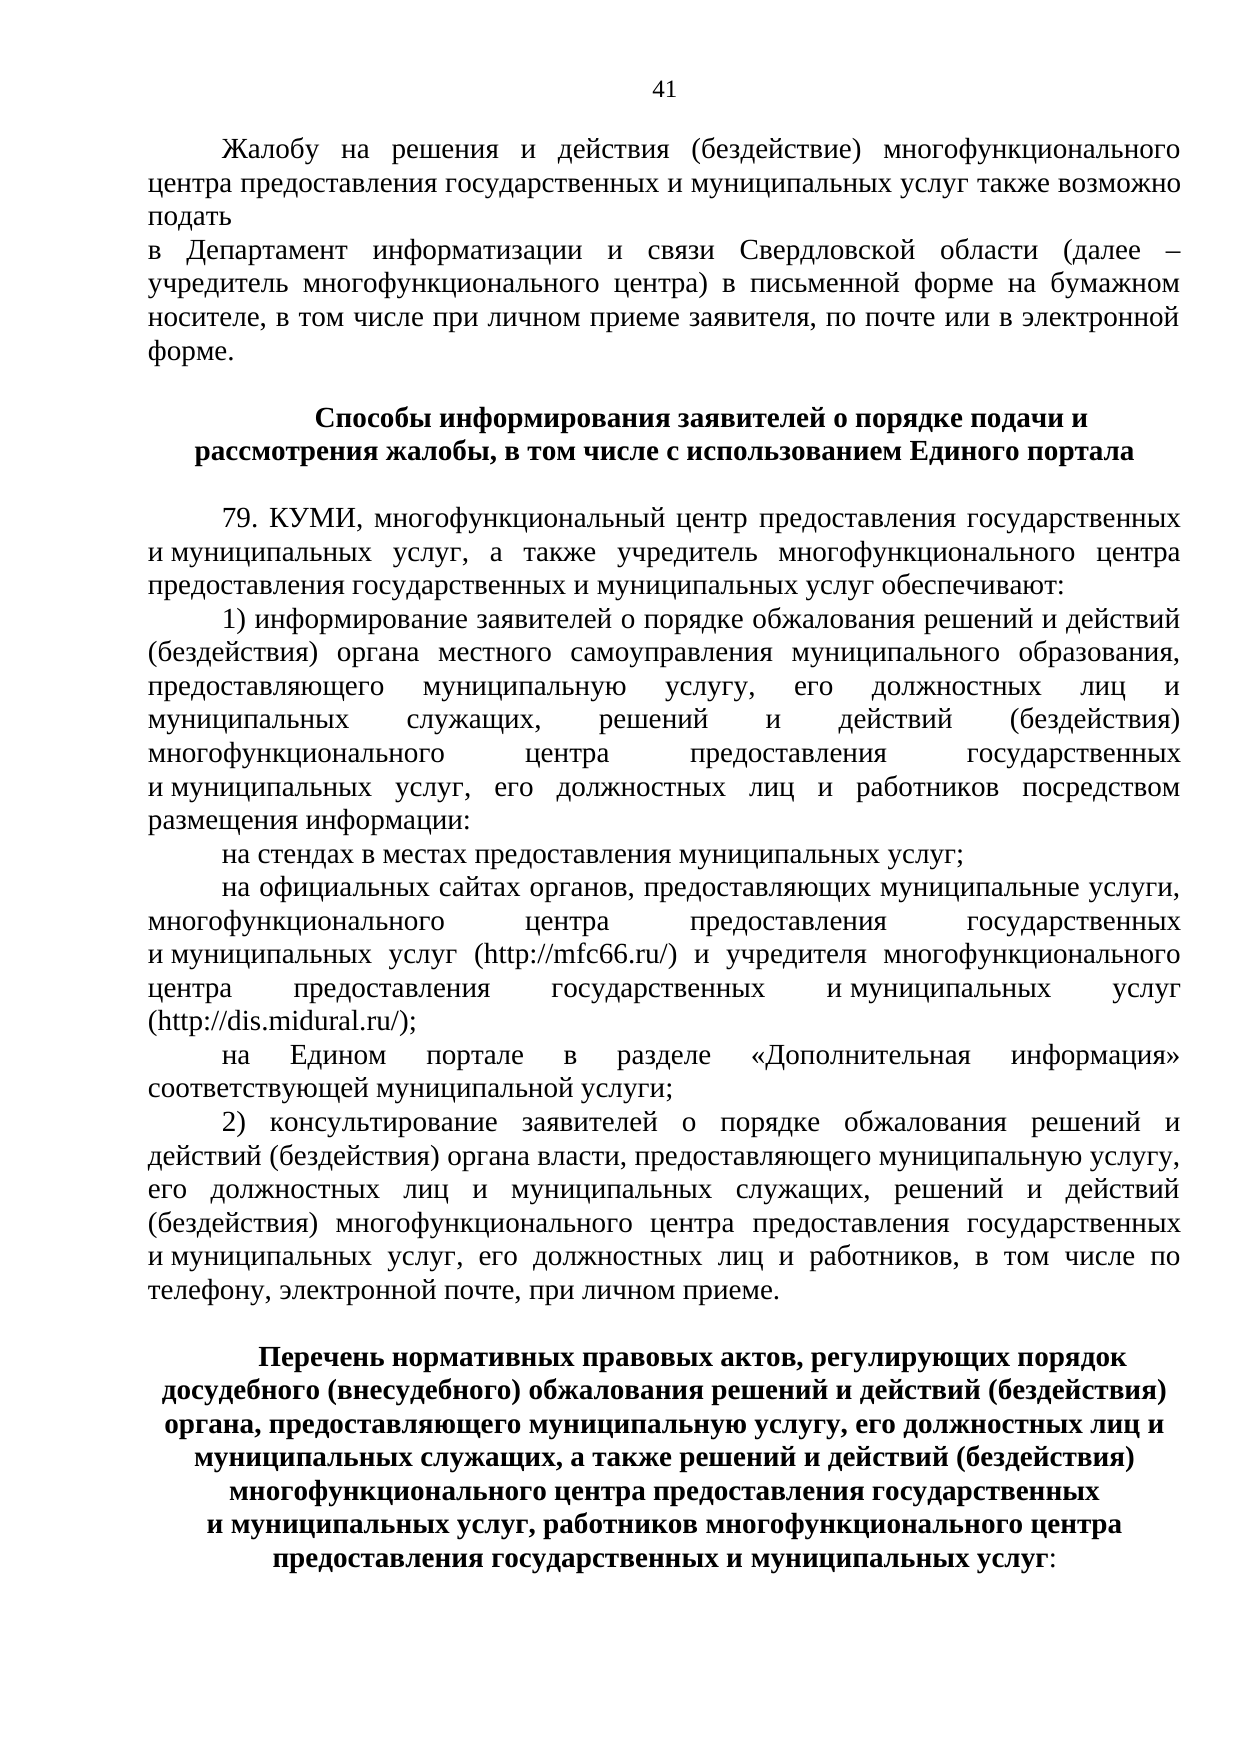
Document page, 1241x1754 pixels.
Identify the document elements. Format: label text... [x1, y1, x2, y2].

text 79. КУМИ, многофункциональный центр предоставления государственных и муниципальных услуг, а также учредитель многофункционального центра предоставления государственных и муниципальных услуг обеспечивают: [148, 500, 1181, 601]
text Перечень нормативных правовых актов, регулирующих порядок досудебного (внесудебного) обжалования решений и действий (бездействия) органа, предоставляющего муниципальную услугу, его должностных лиц и муниципальных служащих, а также решений и действий (бездействия) многофункционального центра предоставления государственных и муниципальных услуг, работников многофункционального центра предоставления государственных и муниципальных услуг: [148, 1339, 1181, 1574]
text 2) консультирование заявителей о порядке обжалования решений и действий (бездействия) органа власти, предоставляющего муниципальную услугу, его должностных лиц и муниципальных служащих, решений и действий (бездействия) многофункционального центра предоставления государственных и муниципальных услуг, его должностных лиц и работников, в том числе по телефону, электронной почте, при личном приеме. [148, 1104, 1181, 1305]
text Способы информирования заявителей о порядке подачи и рассмотрения жалобы, в том числе с использованием Единого портала [148, 400, 1181, 467]
text на стендах в местах предоставления муниципальных услуг; [148, 836, 1181, 869]
text на Едином портале в разделе «Дополнительная информация» соответствующей муниципальной услуги; [148, 1037, 1181, 1104]
text на официальных сайтах органов, предоставляющих муниципальные услуги, многофункционального центра предоставления государственных и муниципальных услуг (http://mfc66.ru/) и учредителя многофункционального центра предоставления государственных и муниципальных услуг (http://dis.midural.ru/); [148, 869, 1181, 1037]
text Жалобу на решения и действия (бездействие) многофункционального центра предоставления государственных и муниципальных услуг также возможно подать в Департамент информатизации и связи Свердловской области (далее – учредитель многофункционального центра) в письменной форме на бумажном носителе, в том числе при личном приеме заявителя, по почте или в электронной форме. [148, 131, 1181, 366]
text 1) информирование заявителей о порядке обжалования решений и действий (бездействия) органа местного самоуправления муниципального образования, предоставляющего муниципальную услугу, его должностных лиц и муниципальных служащих, решений и действий (бездействия) многофункционального центра предоставления государственных и муниципальных услуг, его должностных лиц и работников посредством размещения информации: [148, 601, 1181, 836]
